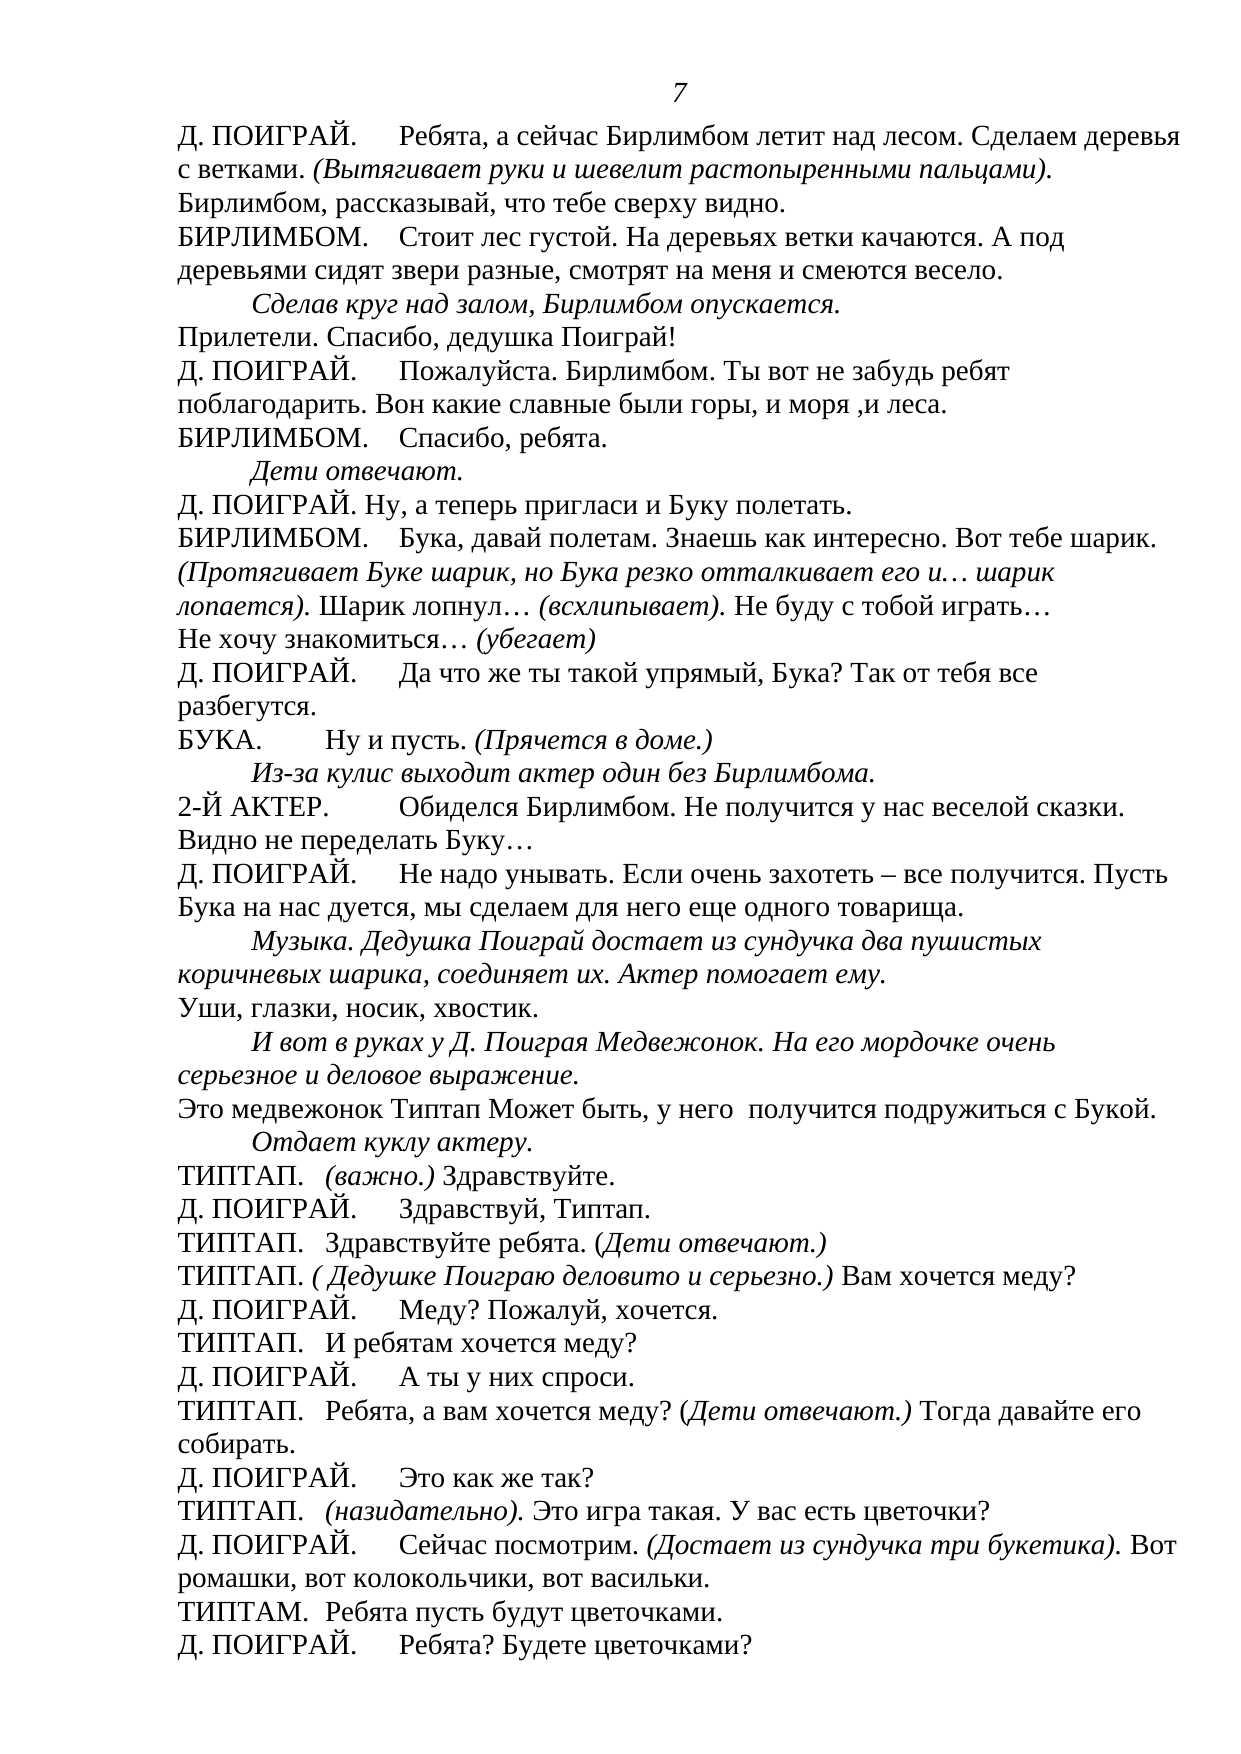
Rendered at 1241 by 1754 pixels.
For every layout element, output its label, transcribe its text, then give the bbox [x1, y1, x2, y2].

text Прилетели. Спасибо, дедушка Поиграй! [177, 319, 1181, 353]
text ТИПТАП. (назидательно). Это игра такая. У вас есть цветочки? [177, 1493, 1181, 1527]
text Дети отвечают. [177, 453, 1181, 487]
text Из-за кулис выходит актер один без Бирлимбома. [177, 755, 1181, 789]
text Отдает куклу актеру. [177, 1124, 1181, 1158]
text Это медвежонок Типтап Может быть, у него получится подружиться с Букой. [177, 1091, 1181, 1124]
text ТИПТАП. И ребятам хочется меду? [177, 1326, 1181, 1359]
text И вот в руках у Д. Поиграя Медвежонок. На его мордочке очень серьезное и деловое выражение. [177, 1024, 1181, 1091]
text ТИПТАП. Здравствуйте ребята. (Дети отвечают.) [177, 1225, 1181, 1258]
text ТИПТАП. ( Дедушке Поиграю деловито и серьезно.) Вам хочется меду? [177, 1258, 1181, 1292]
text Д. ПОИГРАЙ. А ты у них спроси. [177, 1359, 1181, 1393]
text Д. ПОИГРАЙ. Пожалуйста. Бирлимбом. Ты вот не забудь ребят поблагодарить. Вон какие славные были горы, и моря ,и леса. [177, 353, 1181, 420]
text Д. ПОИГРАЙ. Здравствуй, Типтап. [177, 1191, 1181, 1225]
text ТИПТАП. Ребята, а вам хочется меду? (Дети отвечают.) Тогда давайте его собирать. [177, 1393, 1181, 1460]
text БИРЛИМБОМ. Стоит лес густой. На деревьях ветки качаются. А под деревьями сидят звери разные, смотрят на меня и смеются весело. [177, 219, 1181, 286]
text Д. ПОИГРАЙ. Да что же ты такой упрямый, Бука? Так от тебя все разбегутся. [177, 655, 1181, 722]
text Д. ПОИГРАЙ. Меду? Пожалуй, хочется. [177, 1292, 1181, 1326]
text Не хочу знакомиться… (убегает) [177, 621, 1181, 655]
text Уши, глазки, носик, хвостик. [177, 990, 1181, 1024]
text ТИПТАП. (важно.) Здравствуйте. [177, 1158, 1181, 1191]
text Д. ПОИГРАЙ. Сейчас посмотрим. (Достает из сундучка три букетика). Вот ромашки, вот колокольчики, вот васильки. [177, 1527, 1181, 1594]
text БИРЛИМБОМ. Спасибо, ребята. [177, 420, 1181, 453]
text Д. ПОИГРАЙ. Ребята, а сейчас Бирлимбом летит над лесом. Сделаем деревья с ветками. (Вытягивает руки и шевелит растопыренными пальцами). Бирлимбом, рассказывай, что тебе сверху видно. [177, 118, 1181, 219]
text БИРЛИМБОМ. Бука, давай полетам. Знаешь как интересно. Вот тебе шарик. (Протягивает Буке шарик, но Бука резко отталкивает его и… шарик лопается). Шарик лопнул… (всхлипывает). Не буду с тобой играть… [177, 521, 1181, 621]
text Д. ПОИГРАЙ. Это как же так? [177, 1460, 1181, 1493]
text 2-Й АКТЕР. Обиделся Бирлимбом. Не получится у нас веселой сказки. Видно не переделать Буку… [177, 789, 1181, 856]
text Д. ПОИГРАЙ. Ребята? Будете цветочками? [177, 1627, 1181, 1661]
text Д. ПОИГРАЙ. Ну, а теперь пригласи и Буку полетать. [177, 487, 1181, 521]
text Музыка. Дедушка Поиграй достает из сундучка два пушистых коричневых шарика, соединяет их. Актер помогает ему. [177, 923, 1181, 990]
text Сделав круг над залом, Бирлимбом опускается. [177, 286, 1181, 319]
text ТИПТАМ. Ребята пусть будут цветочками. [177, 1594, 1181, 1627]
text БУКА. Ну и пусть. (Прячется в доме.) [177, 722, 1181, 755]
text Д. ПОИГРАЙ. Не надо унывать. Если очень захотеть – все получится. Пусть Бука на нас дуется, мы сделаем для него еще одного товарища. [177, 856, 1181, 923]
